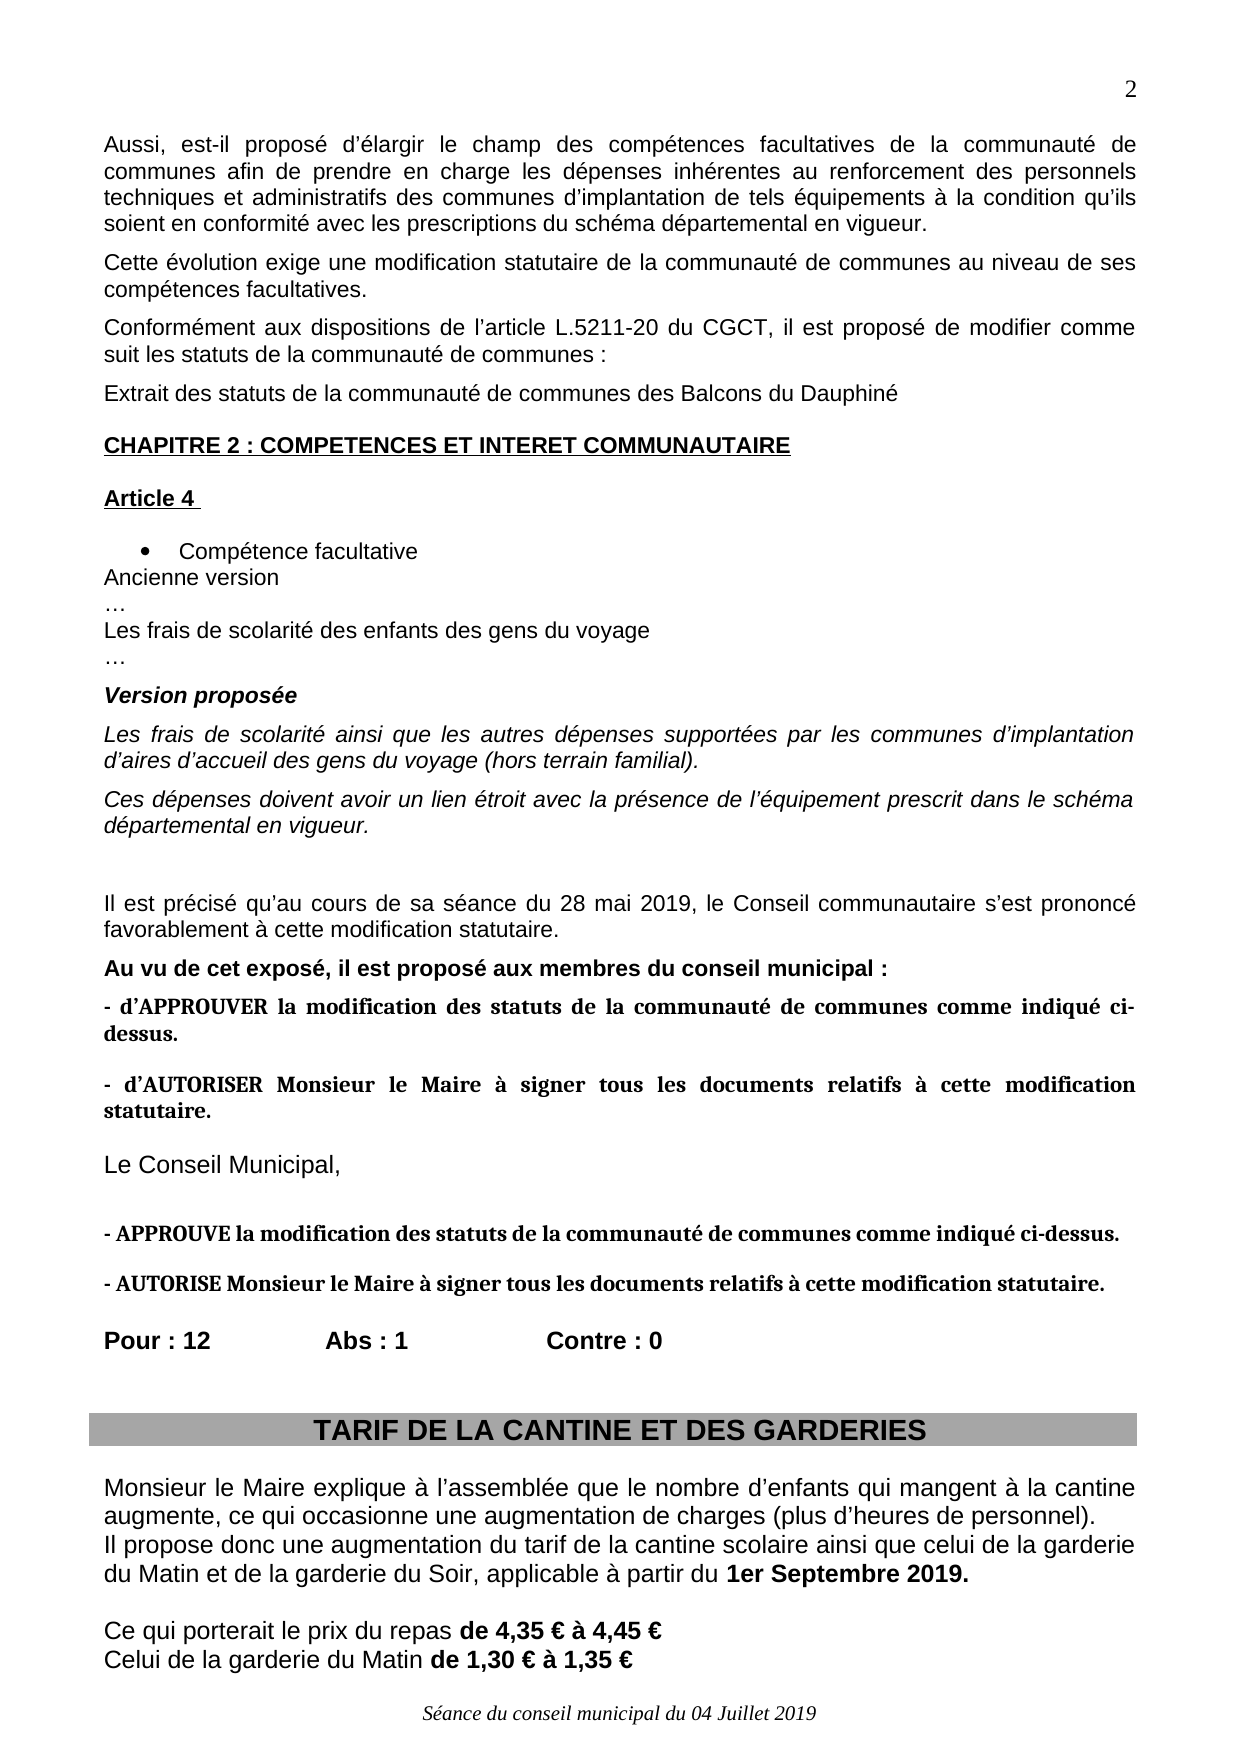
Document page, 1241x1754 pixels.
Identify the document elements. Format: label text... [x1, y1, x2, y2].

text Celui de la garderie du Matin de 1,30 € à 1,35 € [103, 1645, 1137, 1674]
text Il propose donc une augmentation du tarif de la cantine scolaire ainsi que celui de la garderie du Matin et de la garderie du Soir, applicable à partir du 1er Septembre 2019. [103, 1530, 1137, 1587]
text Cette évolution exige une modification statutaire de la communauté de communes au niveau de ses compétences facultatives. [103, 249, 1137, 302]
text Au vu de cet exposé, il est proposé aux membres du conseil municipal : [103, 955, 1137, 982]
text Le Conseil Municipal, [103, 1150, 1137, 1179]
text Ancienne version [103, 564, 1137, 590]
subtitle - d’AUTORISER Monsieur le Maire à signer tous les documents relatifs à cette modification statutaire. [103, 1071, 1137, 1124]
text Les frais de scolarité ainsi que les autres dépenses supportées par les communes d’implantation d’aires d’accueil des gens du voyage (hors terrain familial). [103, 721, 1137, 773]
subtitle - APPROUVE la modification des statuts de la communauté de communes comme indiqué ci-dessus. [103, 1220, 1137, 1247]
subtitle - d’APPROUVER la modification des statuts de la communauté de communes comme indiqué ci-dessus. [103, 994, 1137, 1047]
text Ce qui porterait le prix du repas de 4,35 € à 4,45 € [103, 1616, 1137, 1645]
text Conformément aux dispositions de l’article L.5211-20 du CGCT, il est proposé de modifier comme suit les statuts de la communauté de communes : [103, 314, 1137, 367]
text Pour : 12 Abs : 1 Contre : 0 [103, 1326, 1137, 1355]
text … [103, 590, 1137, 617]
text Monsieur le Maire explique à l’assemblée que le nombre d’enfants qui mangent à la cantine augmente, ce qui occasionne une augmentation de charges (plus d’heures de personnel). [103, 1472, 1137, 1530]
list Compétence facultative [141, 538, 1137, 564]
text TARIF DE LA CANTINE ET DES GARDERIES [89, 1413, 1137, 1446]
text Article 4 [103, 485, 1137, 511]
text Il est précisé qu’au cours de sa séance du 28 mai 2019, le Conseil communautaire s’est prononcé favorablement à cette modification statutaire. [103, 890, 1137, 943]
text Les frais de scolarité des enfants des gens du voyage [103, 617, 1137, 643]
subtitle - AUTORISE Monsieur le Maire à signer tous les documents relatifs à cette modification statutaire. [103, 1271, 1137, 1298]
text CHAPITRE 2 : COMPETENCES ET INTERET COMMUNAUTAIRE [103, 432, 1137, 459]
text Aussi, est-il proposé d’élargir le champ des compétences facultatives de la communauté de communes afin de prendre en charge les dépenses inhérentes au renforcement des personnels techniques et administratifs des communes d’implantation de tels équipements à la condition qu’ils soient en conformité avec les prescriptions du schéma départemental en vigueur. [103, 131, 1137, 237]
text Version proposée [103, 682, 1137, 708]
text Extrait des statuts de la communauté de communes des Balcons du Dauphiné [103, 379, 1137, 406]
text … [103, 643, 1137, 669]
text Ces dépenses doivent avoir un lien étroit avec la présence de l’équipement prescrit dans le schéma départemental en vigueur. [103, 786, 1137, 839]
